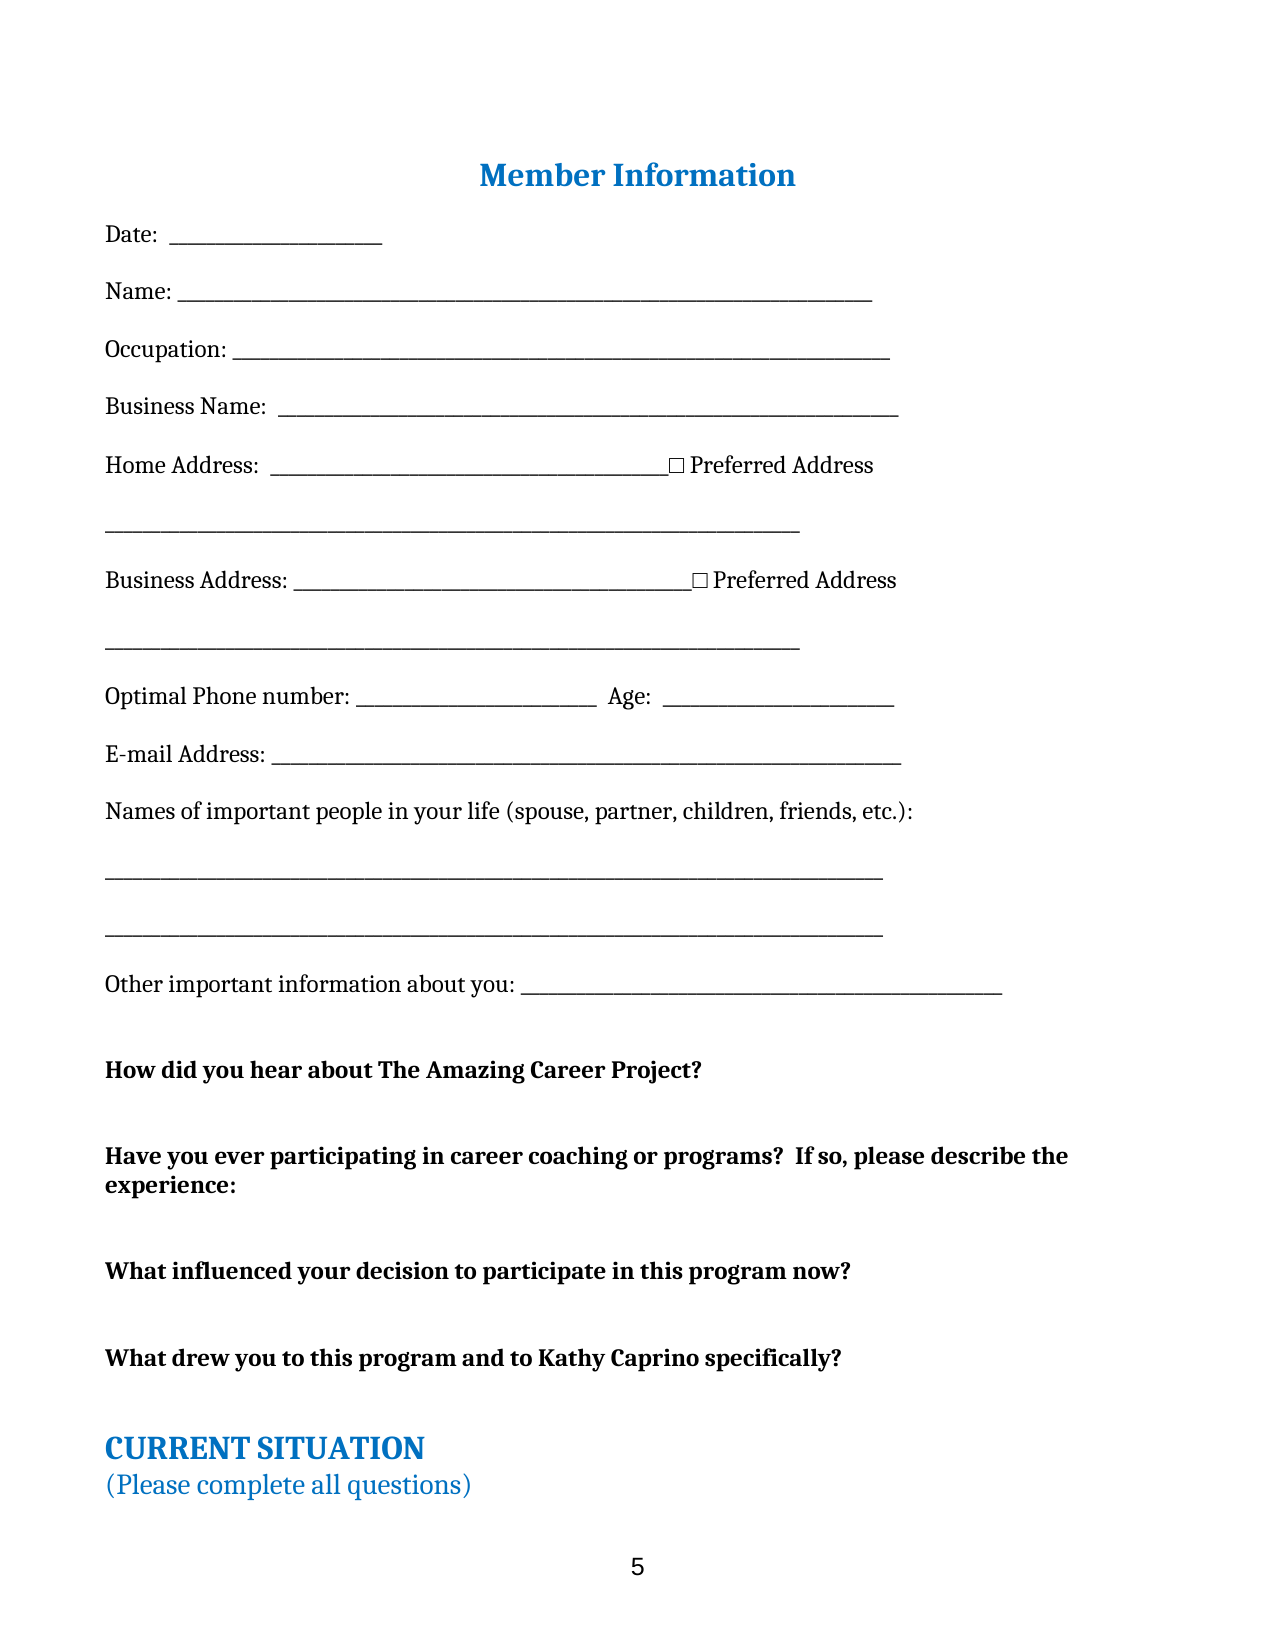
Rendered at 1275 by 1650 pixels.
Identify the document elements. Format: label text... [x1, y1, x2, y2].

text Occupation: _______________________________________________________________________ [105, 335, 1170, 363]
text ____________________________________________________________________________________ [105, 855, 1170, 883]
title CURRENT SITUATION [105, 1430, 1170, 1468]
text Name: ___________________________________________________________________________ [105, 277, 1170, 306]
text Names of important people in your life (spouse, partner, children, friends, etc.): [105, 797, 1170, 826]
text (Please complete all questions) [105, 1468, 1170, 1502]
text What influenced your decision to participate in this program now? [105, 1257, 1170, 1286]
text ____________________________________________________________________________________ [105, 912, 1170, 941]
text Business Address: ___________________________________________□ Preferred Address [105, 566, 1170, 595]
text Home Address: ___________________________________________□ Preferred Address ___________________________________________________________________________ [105, 450, 1170, 537]
text What drew you to this program and to Kathy Caprino specifically? [105, 1343, 1170, 1372]
text Business Name: ___________________________________________________________________ [105, 392, 1170, 421]
text Other important information about you: ____________________________________________________ [105, 970, 1170, 998]
text ___________________________________________________________________________ [105, 625, 1170, 653]
text E-mail Address: ____________________________________________________________________ [105, 740, 1170, 768]
text Have you ever participating in career coaching or programs? If so, please describe the experience: [105, 1142, 1170, 1200]
text Date: _______________________ [105, 220, 1170, 248]
text How did you hear about The Amazing Career Project? [105, 1056, 1170, 1085]
subtitle Member Information [105, 156, 1170, 195]
text Optimal Phone number: __________________________ Age: _________________________ [105, 682, 1170, 711]
